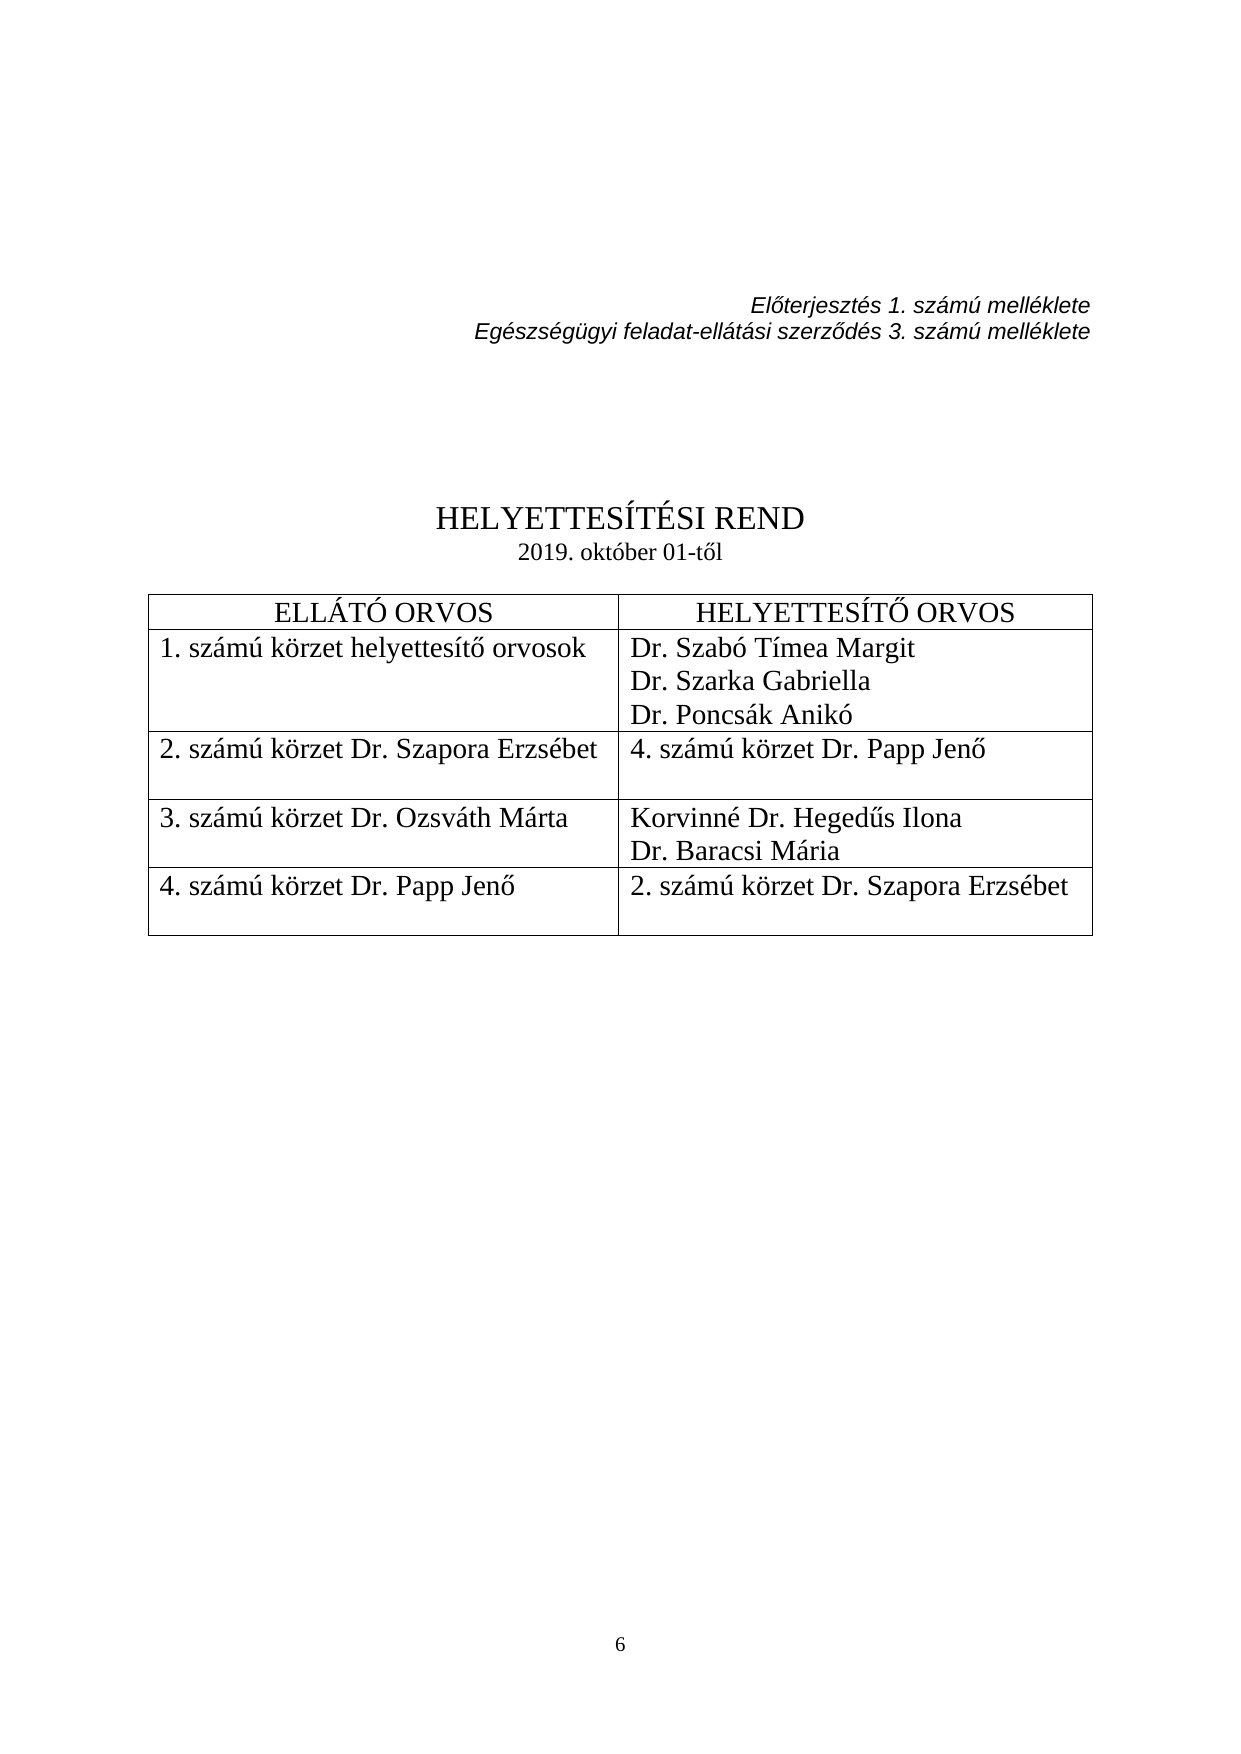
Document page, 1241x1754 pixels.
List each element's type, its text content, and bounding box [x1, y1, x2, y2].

table_header HELYETTESÍTŐ ORVOS [619, 595, 1092, 629]
table_cell 2. számú körzet Dr. Szapora Erzsébet [149, 732, 618, 799]
list Előterjesztés 1. számú melléklete [223, 292, 1093, 318]
text 2019. október 01-től [148, 537, 1093, 566]
table_header ELLÁTÓ ORVOS [149, 595, 618, 629]
table_cell Korvinné Dr. Hegedűs Ilona Dr. Baracsi Mária [619, 800, 1092, 867]
table_cell 4. számú körzet Dr. Papp Jenő [619, 732, 1092, 799]
table_cell 2. számú körzet Dr. Szapora Erzsébet [619, 868, 1092, 935]
table_cell 1. számú körzet helyettesítő orvosok [149, 630, 618, 731]
table_cell 4. számú körzet Dr. Papp Jenő [149, 868, 618, 935]
list Egészségügyi feladat-ellátási szerződés 3. számú melléklete [223, 318, 1093, 345]
text helyettesítési rend [148, 498, 1093, 537]
table_cell 3. számú körzet Dr. Ozsváth Márta [149, 800, 618, 867]
table_cell Dr. Szabó Tímea Margit Dr. Szarka Gabriella Dr. Poncsák Anikó [619, 630, 1092, 731]
